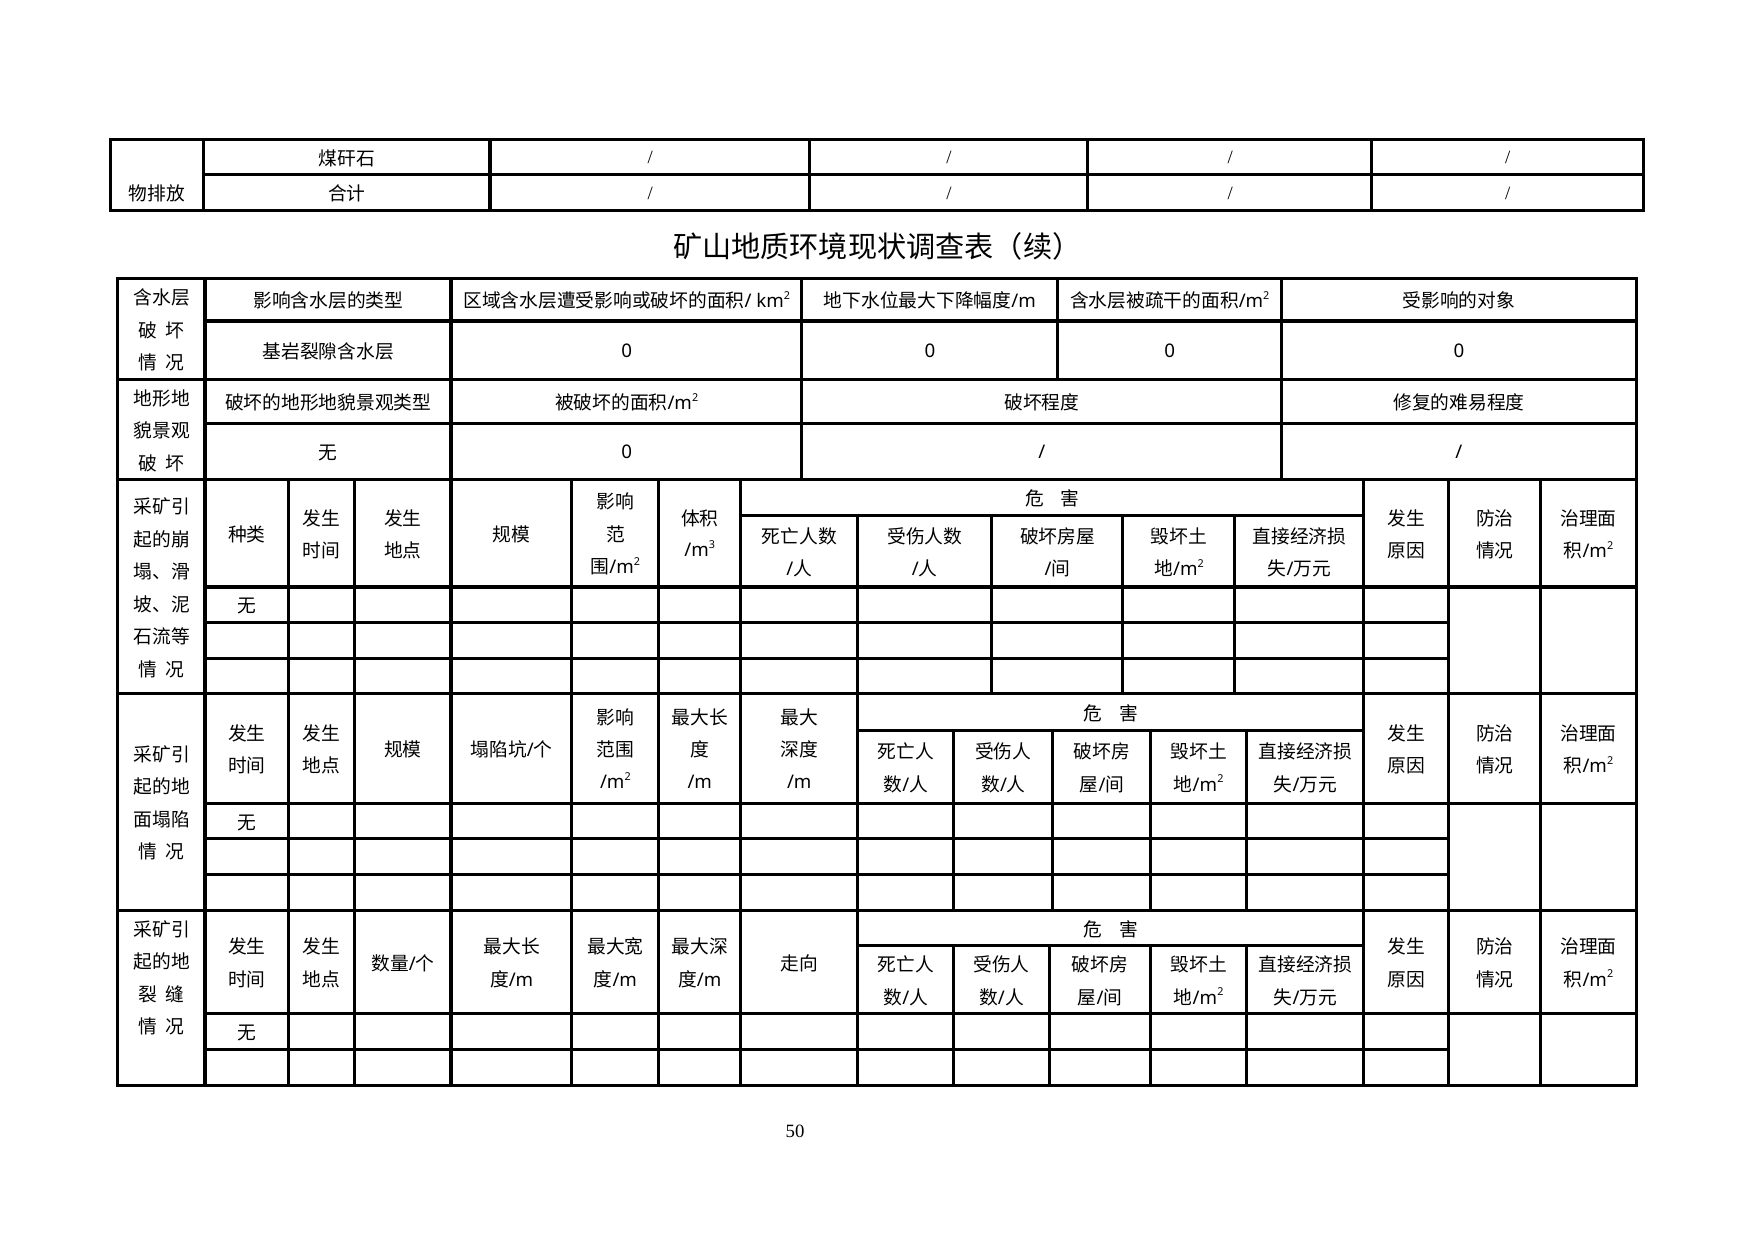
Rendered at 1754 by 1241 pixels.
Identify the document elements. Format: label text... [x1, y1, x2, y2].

table_cell 破坏房屋 /间 [993, 517, 1121, 585]
table_cell / [1089, 176, 1370, 209]
table_cell 采矿引起的崩塌、滑坡、泥石流等情 况 [119, 481, 203, 692]
table_cell 死亡人数 /人 [742, 517, 856, 585]
table_cell [859, 805, 952, 837]
table_cell [453, 840, 570, 873]
table_cell [955, 1015, 1048, 1048]
table_cell 最大 深度 /m [742, 695, 856, 802]
table_cell [742, 840, 856, 873]
table_cell [453, 1015, 570, 1048]
table_cell 数量/个 [356, 912, 449, 1012]
table_cell [660, 589, 739, 621]
table_cell [290, 876, 353, 908]
table_cell [453, 589, 570, 621]
table_cell [573, 589, 657, 621]
table_cell [859, 876, 952, 908]
table_cell [290, 1015, 353, 1048]
table_cell [660, 660, 739, 692]
table_cell 发生时间 [290, 481, 353, 585]
table_cell [859, 840, 952, 873]
table_header 地下水位最大下降幅度/m [803, 280, 1056, 319]
table_cell [1152, 1015, 1245, 1048]
table_cell 影响 范围 /m2 [573, 695, 657, 802]
table_cell [1152, 876, 1245, 908]
table_cell 发生地点 [290, 695, 353, 802]
table_cell [742, 589, 856, 621]
table_cell [660, 805, 739, 837]
table_header 影响含水层的类型 [207, 280, 449, 319]
table_cell [573, 840, 657, 873]
table_header 含水层被疏干的面积/m2 [1059, 280, 1280, 319]
table_cell 无 [207, 425, 449, 478]
table_cell 最大长度 /m [660, 695, 739, 802]
table_cell [742, 805, 856, 837]
table_cell [453, 660, 570, 692]
table_cell [207, 660, 287, 692]
table_cell [660, 624, 739, 657]
table_cell / [1373, 176, 1642, 209]
table_cell [573, 805, 657, 837]
table_cell [859, 624, 990, 657]
table_cell [1365, 589, 1447, 621]
table_cell 无 [207, 1015, 287, 1048]
table_cell [356, 1015, 449, 1048]
table_cell 破坏程度 [803, 381, 1280, 422]
table_cell 受伤人数/人 [955, 947, 1048, 1012]
table_cell 防治 情况 [1450, 695, 1539, 802]
table_cell 治理面积/m2 [1542, 912, 1635, 1012]
table_cell [573, 624, 657, 657]
table_cell [1124, 660, 1233, 692]
table_cell [356, 624, 449, 657]
table_cell 规模 [356, 695, 449, 802]
table_cell 地形地貌景观破 坏 [119, 381, 203, 478]
table_cell / [1283, 425, 1635, 478]
table_cell [573, 660, 657, 692]
table_cell [660, 840, 739, 873]
table_cell 塌陷坑/个 [453, 695, 570, 802]
table_cell [1365, 1051, 1447, 1083]
table_cell [1051, 1051, 1149, 1083]
table_cell [955, 1051, 1048, 1083]
table_cell [207, 876, 287, 908]
table_cell [742, 660, 856, 692]
table_cell 防治 情况 [1450, 912, 1539, 1012]
table_cell [1236, 589, 1362, 621]
table_cell [660, 876, 739, 908]
table_cell [660, 1051, 739, 1083]
table_cell 0 [453, 425, 800, 478]
table_cell / [492, 141, 808, 173]
table_cell [1054, 805, 1149, 837]
table_cell 发生 时间 [207, 912, 287, 1012]
table_cell [1365, 840, 1447, 873]
table_cell [1248, 876, 1362, 908]
table_cell [356, 840, 449, 873]
table_cell 毁坏土地/m2 [1152, 732, 1245, 802]
table_cell [1248, 805, 1362, 837]
table_cell [859, 589, 990, 621]
table_cell 破坏的地形地貌景观类型 [207, 381, 449, 422]
table_cell [1542, 589, 1635, 692]
table_cell [742, 1015, 856, 1048]
table_cell [1054, 840, 1149, 873]
table_cell [955, 840, 1051, 873]
table_cell 0 [453, 323, 800, 378]
table_cell 发生 原因 [1365, 695, 1447, 802]
table_cell 0 [1059, 323, 1280, 378]
table_cell [1248, 840, 1362, 873]
table_cell 基岩裂隙含水层 [207, 323, 449, 378]
table_cell / [492, 176, 808, 209]
table_cell 发生地点 [290, 912, 353, 1012]
table_cell [1051, 1015, 1149, 1048]
table_cell 无 [207, 589, 287, 621]
table_cell / [1373, 141, 1642, 173]
table_cell 走向 [742, 912, 856, 1012]
table_cell [290, 840, 353, 873]
table_cell [1054, 876, 1149, 908]
table_cell 规模 [453, 481, 570, 585]
table_cell 体积 /m3 [660, 481, 739, 585]
table_cell [573, 1015, 657, 1048]
table_cell 直接经济损失/万元 [1248, 732, 1362, 802]
table_cell [1542, 805, 1635, 908]
table_cell [1365, 805, 1447, 837]
table_cell 被破坏的面积/m2 [453, 381, 800, 422]
table_cell 合计 [205, 176, 488, 209]
table_header 受影响的对象 [1283, 280, 1635, 319]
table_cell [993, 589, 1121, 621]
table_cell 发生 地点 [356, 481, 449, 585]
table_cell [356, 805, 449, 837]
table_cell 治理面积/m2 [1542, 695, 1635, 802]
table_cell 治理面积/m2 [1542, 481, 1635, 585]
table_cell 危 害 [859, 695, 1362, 729]
table_cell [356, 589, 449, 621]
table_cell [859, 1051, 952, 1083]
table_cell [290, 624, 353, 657]
table_cell [1450, 589, 1539, 692]
table_cell 最大深度/m [660, 912, 739, 1012]
table_cell [742, 1051, 856, 1083]
table_cell [742, 876, 856, 908]
table_cell [1365, 876, 1447, 908]
table_cell [356, 660, 449, 692]
table_cell [290, 805, 353, 837]
table_cell 防治 情况 [1450, 481, 1539, 585]
table_cell [290, 1051, 353, 1083]
table_cell 最大宽度/m [573, 912, 657, 1012]
table_cell / [811, 176, 1086, 209]
table_cell [573, 876, 657, 908]
table_cell 毁坏土地/m2 [1124, 517, 1233, 585]
table_cell 受伤人 数/人 [955, 732, 1051, 802]
table_cell [660, 1015, 739, 1048]
table_cell 影响 范围/m2 [573, 481, 657, 585]
table_cell 死亡人数/人 [859, 947, 952, 1012]
table_cell 最大长度/m [453, 912, 570, 1012]
table_cell [993, 660, 1121, 692]
table_cell [1248, 1015, 1362, 1048]
table_cell [356, 1051, 449, 1083]
table_cell [207, 1051, 287, 1083]
table_cell 采矿引起的地裂 缝 情 况 [119, 912, 203, 1083]
table_cell [993, 624, 1121, 657]
table_cell [1450, 805, 1539, 908]
table_cell [955, 805, 1051, 837]
table_cell 直接经济损失/万元 [1248, 947, 1362, 1012]
table_cell 危 害 [859, 912, 1362, 944]
table_cell / [803, 425, 1280, 478]
table_cell 采矿引起的地面塌陷情 况 [119, 695, 203, 908]
table_cell 毁坏土地/m2 [1152, 947, 1245, 1012]
table_cell 0 [803, 323, 1056, 378]
table_cell 0 [1283, 323, 1635, 378]
table_cell / [811, 141, 1086, 173]
table_cell [573, 1051, 657, 1083]
table_cell [1124, 624, 1233, 657]
table_cell [1152, 840, 1245, 873]
table_cell 直接经济损失/万元 [1236, 517, 1362, 585]
table_header 含水层 破 坏 情 况 [119, 280, 203, 378]
text 矿山地质环境现状调查表（续） [118, 212, 1636, 277]
table_cell / [1089, 141, 1370, 173]
table_cell [1152, 1051, 1245, 1083]
table_cell [1236, 624, 1362, 657]
table_cell [1248, 1051, 1362, 1083]
table_cell [859, 660, 990, 692]
table_cell [1542, 1015, 1635, 1083]
table_cell [290, 660, 353, 692]
table_cell [742, 624, 856, 657]
table_cell [207, 840, 287, 873]
table_cell 发生 原因 [1365, 912, 1447, 1012]
table_cell 煤矸石 [205, 141, 488, 173]
table_cell [356, 876, 449, 908]
table_cell [290, 589, 353, 621]
table_cell [453, 876, 570, 908]
table_cell 种类 [207, 481, 287, 585]
table_cell [453, 624, 570, 657]
table_cell 无 [207, 805, 287, 837]
table_cell [859, 1015, 952, 1048]
table_cell [1450, 1015, 1539, 1083]
table_cell [955, 876, 1051, 908]
table_cell 破坏房 屋/间 [1051, 947, 1149, 1012]
table_cell [1365, 660, 1447, 692]
table_cell [1365, 624, 1447, 657]
table_cell 发生 原因 [1365, 481, 1447, 585]
table_cell [1365, 1015, 1447, 1048]
table_cell 破坏房 屋/间 [1054, 732, 1149, 802]
table_cell [207, 624, 287, 657]
table_cell 受伤人数 /人 [859, 517, 990, 585]
table_cell [453, 805, 570, 837]
table_cell [1152, 805, 1245, 837]
table_cell [1236, 660, 1362, 692]
table_header 区域含水层遭受影响或破坏的面积/ km2 [453, 280, 800, 319]
table_cell [1124, 589, 1233, 621]
table_cell 危 害 [742, 481, 1362, 514]
table_cell 发生 时间 [207, 695, 287, 802]
table_cell 修复的难易程度 [1283, 381, 1635, 422]
table_cell 死亡人数/人 [859, 732, 952, 802]
table_cell [453, 1051, 570, 1083]
